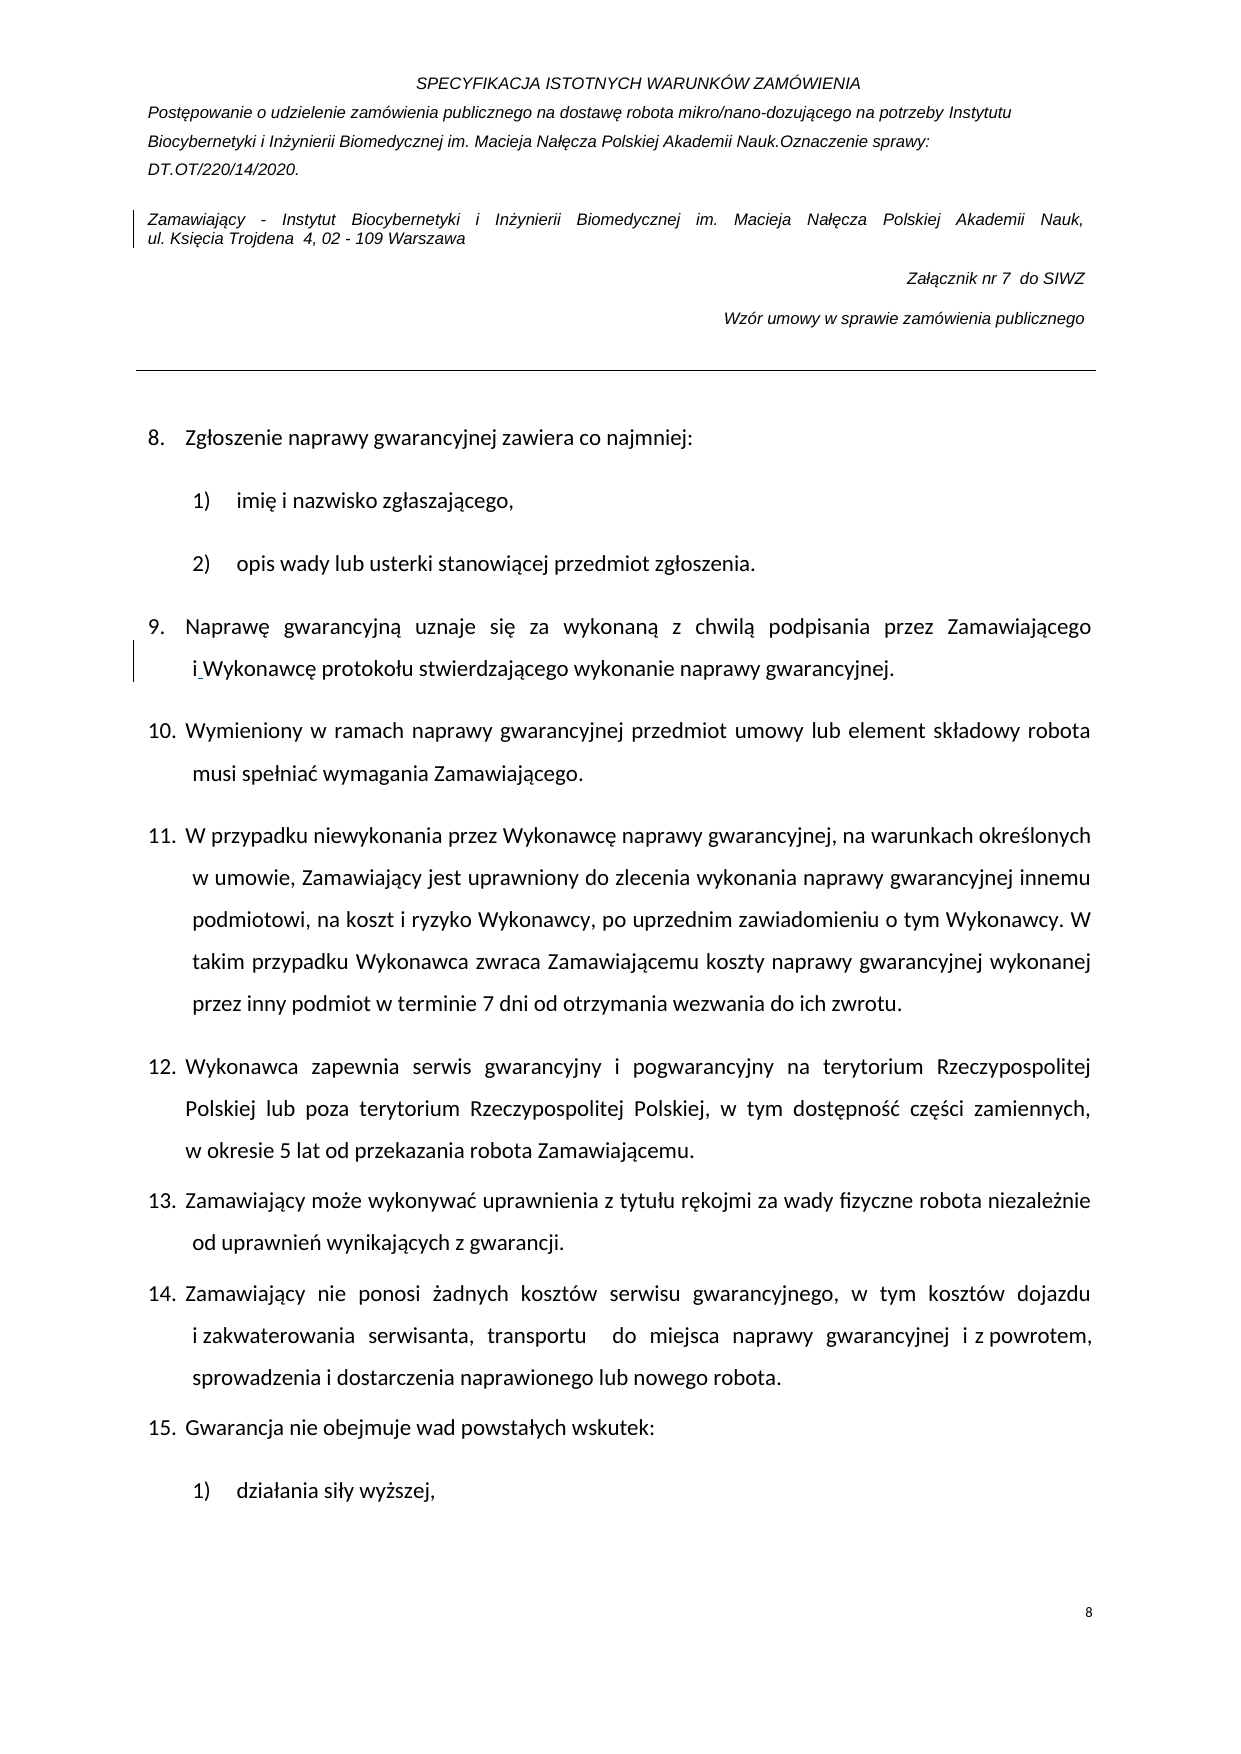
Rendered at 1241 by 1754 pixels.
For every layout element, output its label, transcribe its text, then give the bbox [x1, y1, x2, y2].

list Wymieniony w ramach naprawy gwarancyjnej przedmiot umowy lub element składowy robota musi spełniać wymagania Zamawiającego. [148, 717, 1092, 787]
list Zgłoszenie naprawy gwarancyjnej zawiera co najmniej: [148, 423, 1092, 451]
list Naprawę gwarancyjną uznaje się za wykonaną z chwilą podpisania przez Zamawiającego iWykonawcę protokołu stwierdzającego wykonanie naprawy gwarancyjnej. [148, 612, 1092, 682]
list imię i nazwisko zgłaszającego, [192, 486, 1092, 514]
list Zamawiający nie ponosi żadnych kosztów serwisu gwarancyjnego, w tym kosztów dojazdu i zakwaterowania serwisanta, transportu do miejsca naprawy gwarancyjnej i z powrotem, sprowadzenia i dostarczenia naprawionego lub nowego robota. [148, 1279, 1092, 1391]
list opis wady lub usterki stanowiącej przedmiot zgłoszenia. [192, 549, 1092, 577]
list W przypadku niewykonania przez Wykonawcę naprawy gwarancyjnej, na warunkach określonych w umowie, Zamawiający jest uprawniony do zlecenia wykonania naprawy gwarancyjnej innemu podmiotowi, na koszt i ryzyko Wykonawcy, po uprzednim zawiadomieniu o tym Wykonawcy. W takim przypadku Wykonawca zwraca Zamawiającemu koszty naprawy gwarancyjnej wykonanej przez inny podmiot w terminie 7 dni od otrzymania wezwania do ich zwrotu. [148, 821, 1092, 1017]
list Wykonawca zapewnia serwis gwarancyjny i pogwarancyjny na terytorium Rzeczypospolitej Polskiej lub poza terytorium Rzeczypospolitej Polskiej, w tym dostępność części zamiennych, w okresie 5 lat od przekazania robota Zamawiającemu. [148, 1052, 1092, 1164]
list Zamawiający może wykonywać uprawnienia z tytułu rękojmi za wady fizyczne robota niezależnie od uprawnień wynikających z gwarancji. [148, 1186, 1092, 1256]
list działania siły wyższej, [192, 1476, 1092, 1504]
list Gwarancja nie obejmuje wad powstałych wskutek: [148, 1413, 1092, 1441]
